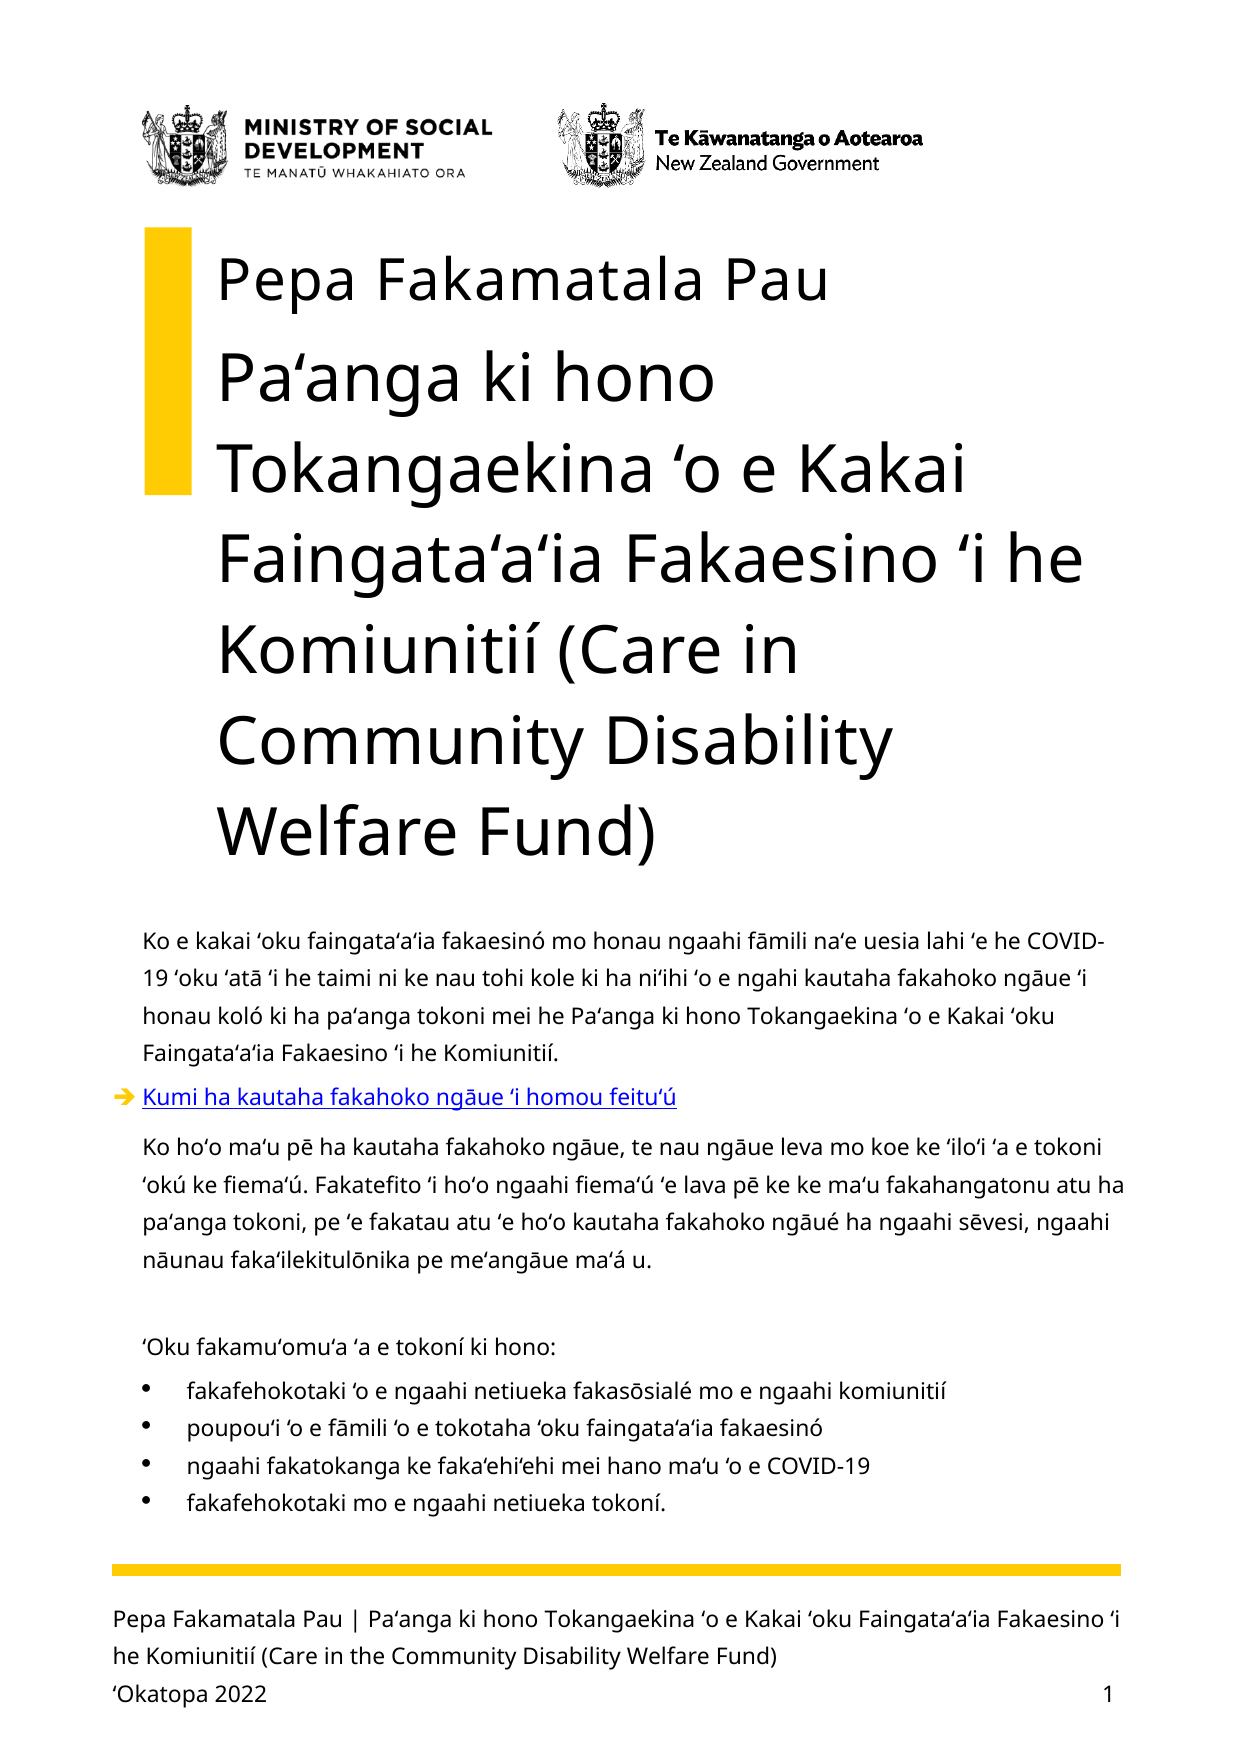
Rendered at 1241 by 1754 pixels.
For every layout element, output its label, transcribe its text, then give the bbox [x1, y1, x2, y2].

picture [142, 105, 493, 187]
text ngaahi fakatokanga ke faka‘ehi‘ehi mei hano ma‘u ‘o e COVID-19 [142, 1450, 1128, 1481]
title Pa‘anga ki hono Tokangaekina ‘o e Kakai Faingata‘a‘ia Fakaesino ‘i he Komiunitií (Care in Community Disability Welfare Fund) [216, 330, 1128, 875]
text Kumi ha kautaha fakahoko ngāue ‘i homou feitu‘ú [112, 1081, 1128, 1112]
text fakafehokotaki mo e ngaahi netiueka tokoní. [142, 1487, 1128, 1519]
text poupou‘i ‘o e fāmili ‘o e tokotaha ‘oku faingata‘a‘ia fakaesinó [142, 1412, 1128, 1444]
text fakafehokotaki ‘o e ngaahi netiueka fakasōsialé mo e ngaahi komiunitií [142, 1375, 1128, 1406]
picture [541, 98, 937, 191]
text Ko e kakai ‘oku faingata‘a‘ia fakaesinó mo honau ngaahi fāmili na‘e uesia lahi ‘e he COVID-19 ‘oku ‘atā ‘i he taimi ni ke nau tohi kole ki ha ni‘ihi ‘o e ngahi kautaha fakahoko ngāue ‘i honau koló ki ha pa‘anga tokoni mei he Pa‘anga ki hono Tokangaekina ‘o e Kakai ‘oku Faingata‘a‘ia Fakaesino ‘i he Komiunitií. [142, 925, 1128, 1069]
subtitle Pepa Fakamatala Pau [216, 238, 1128, 317]
text ‘Oku fakamu‘omu‘a ‘a e tokoní ki hono: [142, 1331, 1128, 1362]
text Ko ho‘o ma‘u pē ha kautaha fakahoko ngāue, te nau ngāue leva mo koe ke ‘ilo‘i ‘a e tokoni ‘okú ke fiema‘ú. Fakatefito ‘i ho‘o ngaahi fiema‘ú ‘e lava pē ke ke ma‘u fakahangatonu atu ha pa‘anga tokoni, pe ‘e fakatau atu ‘e ho‘o kautaha fakahoko ngāué ha ngaahi sēvesi, ngaahi nāunau faka‘ilekitulōnika pe me‘angāue ma‘á u. [142, 1131, 1128, 1275]
